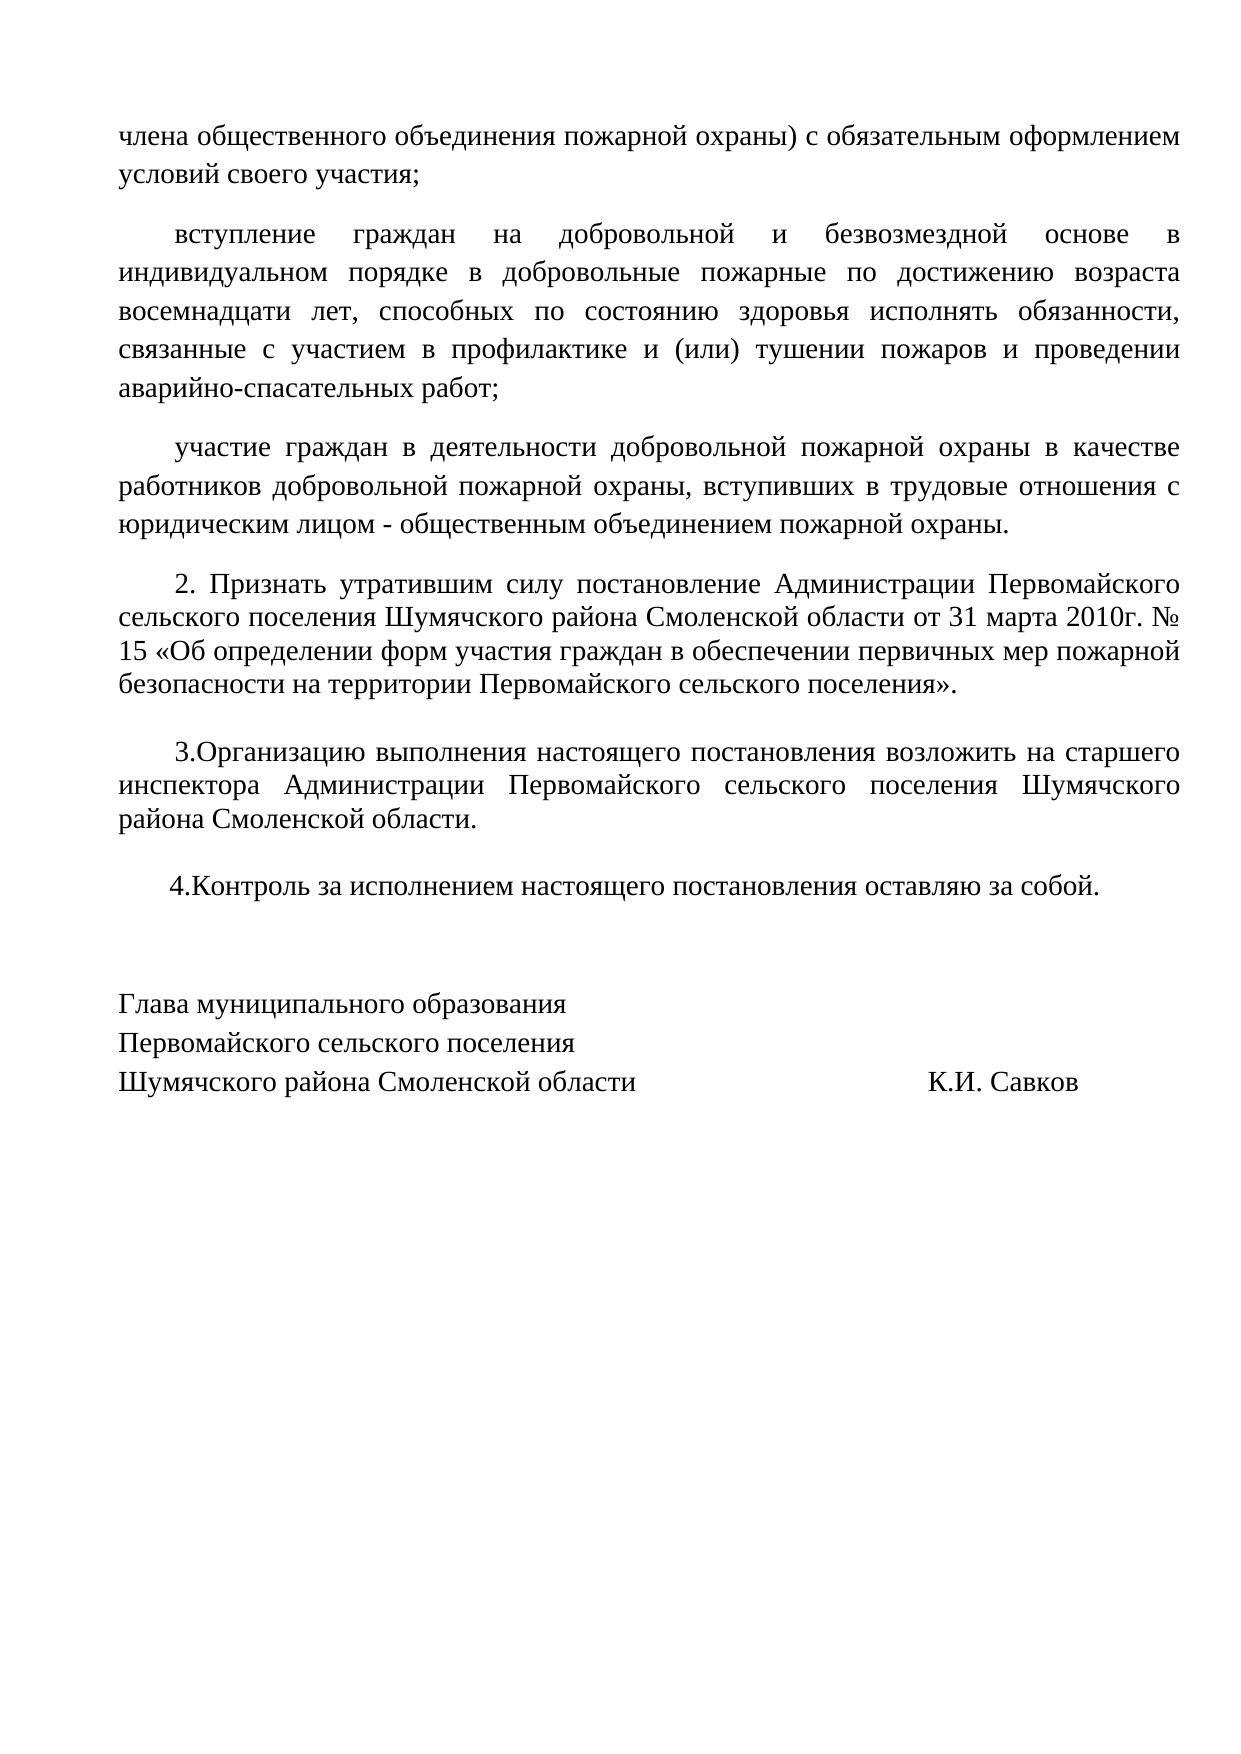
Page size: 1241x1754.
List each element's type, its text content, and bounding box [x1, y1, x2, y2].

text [118, 118, 1181, 190]
text Глава муниципального образования Первомайского сельского поселения Шумячского района Смоленской области К.И. Савков [118, 987, 1181, 1097]
text 3.Организацию выполнения настоящего постановления возложить на старшего инспектора Администрации Первомайского сельского поселения Шумячского района Смоленской области. [118, 734, 1181, 834]
text участие граждан в деятельности добровольной пожарной охраны в качестве работников добровольной пожарной охраны, вступивших в трудовые отношения с юридическим лицом - общественным объединением пожарной охраны. [118, 429, 1181, 540]
text 4.Контроль за исполнением настоящего постановления оставляю за собой. [118, 868, 1181, 901]
text вступление граждан на добровольной и безвозмездной основе в индивидуальном порядке в добровольные пожарные по достижению возраста восемнадцати лет, способных по состоянию здоровья исполнять обязанности, связанные с участием в профилактике и (или) тушении пожаров и проведении аварийно-спасательных работ; [118, 216, 1181, 404]
text 2. Признать утратившим силу постановление Администрации Первомайского сельского поселения Шумячского района Смоленской области от 31 марта 2010г. № 15 «Об определении форм участия граждан в обеспечении первичных мер пожарной безопасности на территории Первомайского сельского поселения». [118, 566, 1181, 700]
